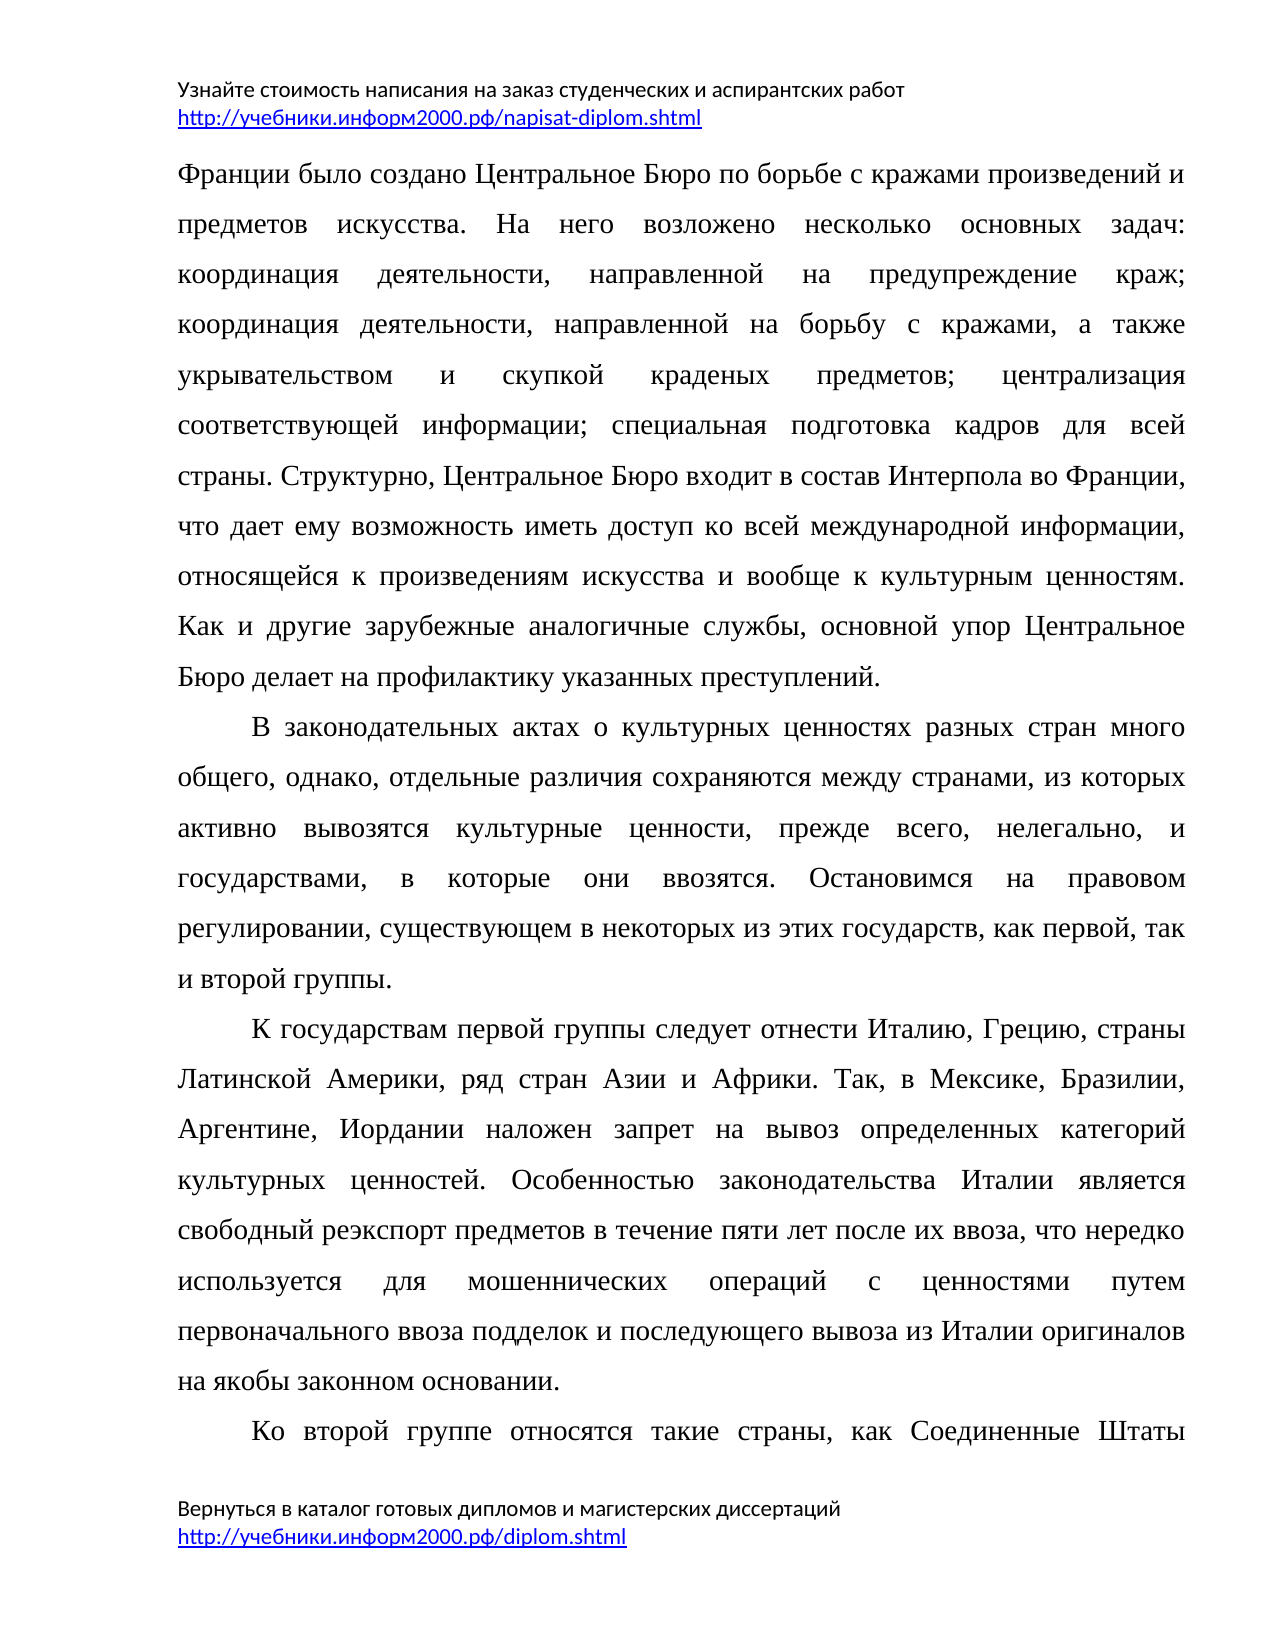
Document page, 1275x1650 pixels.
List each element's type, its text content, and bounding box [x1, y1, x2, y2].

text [177, 1413, 1186, 1447]
text К государствам первой группы следует отнести Италию, Грецию, страны Латинской Америки, ряд стран Азии и Африки. Так, в Мексике, Бразилии, Аргентине, Иордании наложен запрет на вывоз определенных категорий культурных ценностей. Особенностью законодательства Италии является свободный реэкспорт предметов в течение пяти лет после их ввоза, что нередко используется для мошеннических операций с ценностями путем первоначального ввоза подделок и последующего вывоза из Италии оригиналов на якобы законном основании. [177, 1011, 1186, 1397]
text В законодательных актах о культурных ценностях разных стран много общего, однако, отдельные различия сохраняются между странами, из которых активно вывозятся культурные ценности, прежде всего, нелегально, и государствами, в которые они ввозятся. Остановимся на правовом регулировании, существующем в некоторых из этих государств, как первой, так и второй группы. [177, 709, 1186, 994]
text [177, 156, 1186, 692]
